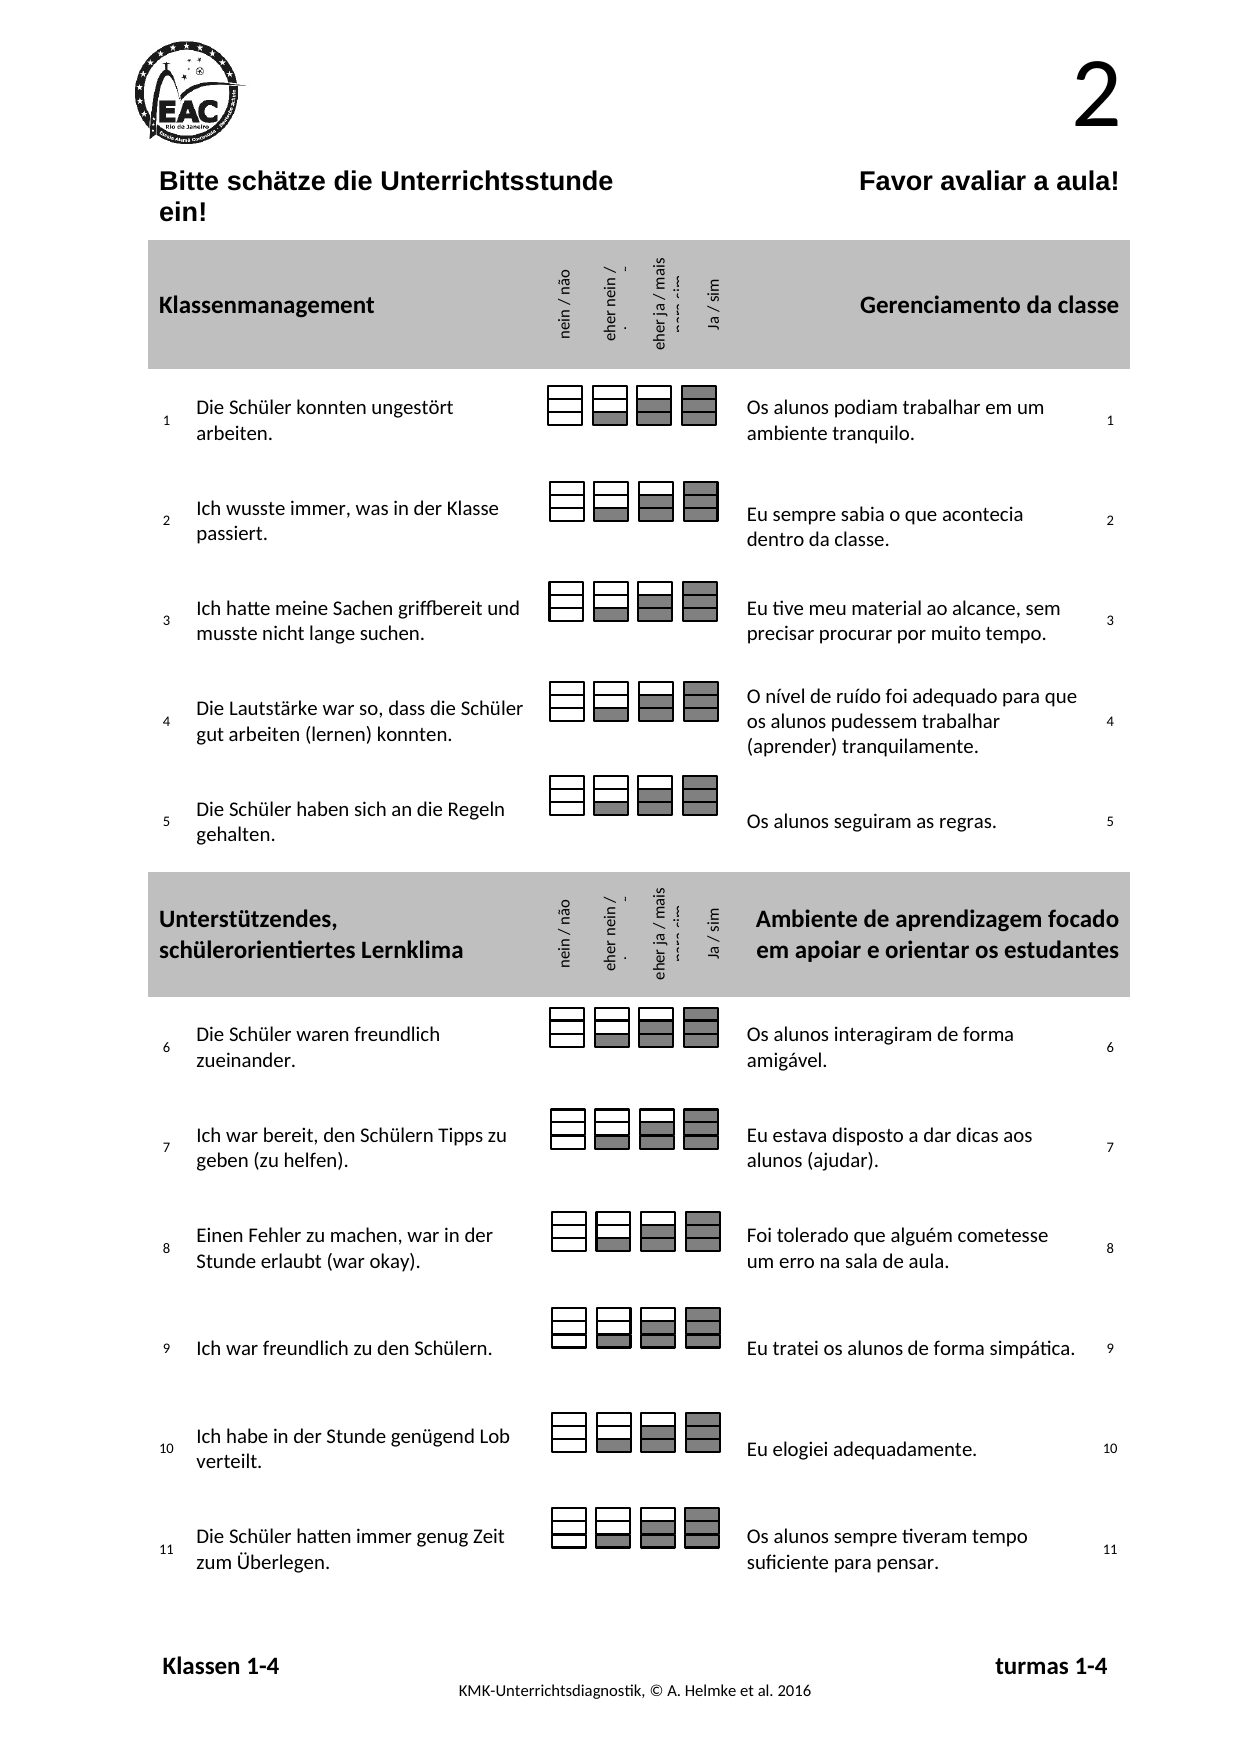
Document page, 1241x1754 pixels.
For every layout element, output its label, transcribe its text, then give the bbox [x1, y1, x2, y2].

table_cell Ambiente de aprendizagem focado em apoiar e orientar os estudantes [735, 872, 1130, 997]
table_cell [539, 997, 735, 1097]
table_cell eher ja / mais para sim [637, 240, 690, 369]
table_cell 8 [1090, 1198, 1130, 1298]
table_cell [539, 1097, 735, 1198]
table_cell eher ja / mais para sim [637, 872, 690, 997]
table_cell Ich war freundlich zu den Schülern. [185, 1298, 539, 1398]
table_cell Ja / sim [690, 872, 735, 997]
table_cell 11 [148, 1499, 185, 1599]
table_cell 4 [1090, 671, 1130, 771]
table_cell Os alunos sempre tiveram tempo suficiente para pensar. [735, 1499, 1090, 1599]
table_cell Foi tolerado que alguém cometesse um erro na sala de aula. [735, 1198, 1090, 1298]
table_cell [539, 470, 735, 570]
table_cell nein / não [539, 872, 588, 997]
table_cell eher nein / mais para não [588, 240, 637, 369]
table_cell 6 [1090, 997, 1130, 1097]
table_cell Eu tratei os alunos de forma simpática. [735, 1298, 1090, 1398]
table_cell Gerenciamento da classe [735, 240, 1130, 369]
table_cell Os alunos seguiram as regras. [735, 771, 1090, 872]
table_cell [539, 771, 735, 872]
table_cell Die Schüler haben sich an die Regeln gehalten. [185, 771, 539, 872]
table_cell Unterstützendes, schülerorientiertes Lernklima [148, 872, 539, 997]
table_cell [539, 370, 735, 470]
table_header Favor avaliar a aula! [637, 152, 1130, 240]
table_cell Einen Fehler zu machen, war in der Stunde erlaubt (war okay). [185, 1198, 539, 1298]
table_cell Ich war bereit, den Schülern Tipps zu geben (zu helfen). [185, 1097, 539, 1198]
table_cell Eu tive meu material ao alcance, sem precisar procurar por muito tempo. [735, 570, 1090, 671]
table_cell 10 [148, 1399, 185, 1499]
table_cell 10 [1090, 1399, 1130, 1499]
table_cell Eu estava disposto a dar dicas aos alunos (ajudar). [735, 1097, 1090, 1198]
table_cell [539, 671, 735, 771]
table_cell eher nein / mais para não [588, 872, 637, 997]
table_cell 9 [1090, 1298, 1130, 1398]
table_cell Ich habe in der Stunde genügend Lob verteilt. [185, 1399, 539, 1499]
table_cell Die Schüler konnten ungestört arbeiten. [185, 370, 539, 470]
table_cell 5 [148, 771, 185, 872]
table_cell 11 [1090, 1499, 1130, 1599]
table_cell Die Schüler waren freundlich zueinander. [185, 997, 539, 1097]
table_cell Die Lautstärke war so, dass die Schüler gut arbeiten (lernen) konnten. [185, 671, 539, 771]
table_cell Klassenmanagement [148, 240, 539, 369]
table_cell Eu elogiei adequadamente. [735, 1399, 1090, 1499]
table_cell 9 [148, 1298, 185, 1398]
table_cell [539, 1298, 735, 1398]
picture [133, 40, 252, 145]
table_cell Ja / sim [690, 240, 735, 369]
table_cell Os alunos interagiram de forma amigável. [735, 997, 1090, 1097]
table_cell [539, 1499, 735, 1599]
table_cell 7 [1090, 1097, 1130, 1198]
table_cell Os alunos podiam trabalhar em um ambiente tranquilo. [735, 370, 1090, 470]
table_cell 2 [1090, 470, 1130, 570]
table_cell O nível de ruído foi adequado para que os alunos pudessem trabalhar (aprender) tranquilamente. [735, 671, 1090, 771]
table_cell [539, 1399, 735, 1499]
table_header Bitte schätze die Unterrichtsstunde ein! [148, 152, 637, 240]
table_cell Ich hatte meine Sachen griffbereit und musste nicht lange suchen. [185, 570, 539, 671]
table_cell 1 [1090, 370, 1130, 470]
table_cell 1 [148, 370, 185, 470]
table_cell 5 [1090, 771, 1130, 872]
table_cell 8 [148, 1198, 185, 1298]
table_cell Eu sempre sabia o que acontecia dentro da classe. [735, 470, 1090, 570]
table_cell [539, 1198, 735, 1298]
table_cell Die Schüler hatten immer genug Zeit zum Überlegen. [185, 1499, 539, 1599]
table_cell 7 [148, 1097, 185, 1198]
table_cell nein / não [539, 240, 588, 369]
table_cell 3 [148, 570, 185, 671]
table_cell Ich wusste immer, was in der Klasse passiert. [185, 470, 539, 570]
table_cell 2 [148, 470, 185, 570]
table_cell 4 [148, 671, 185, 771]
table_cell [539, 570, 735, 671]
table_cell 6 [148, 997, 185, 1097]
table_cell 3 [1090, 570, 1130, 671]
